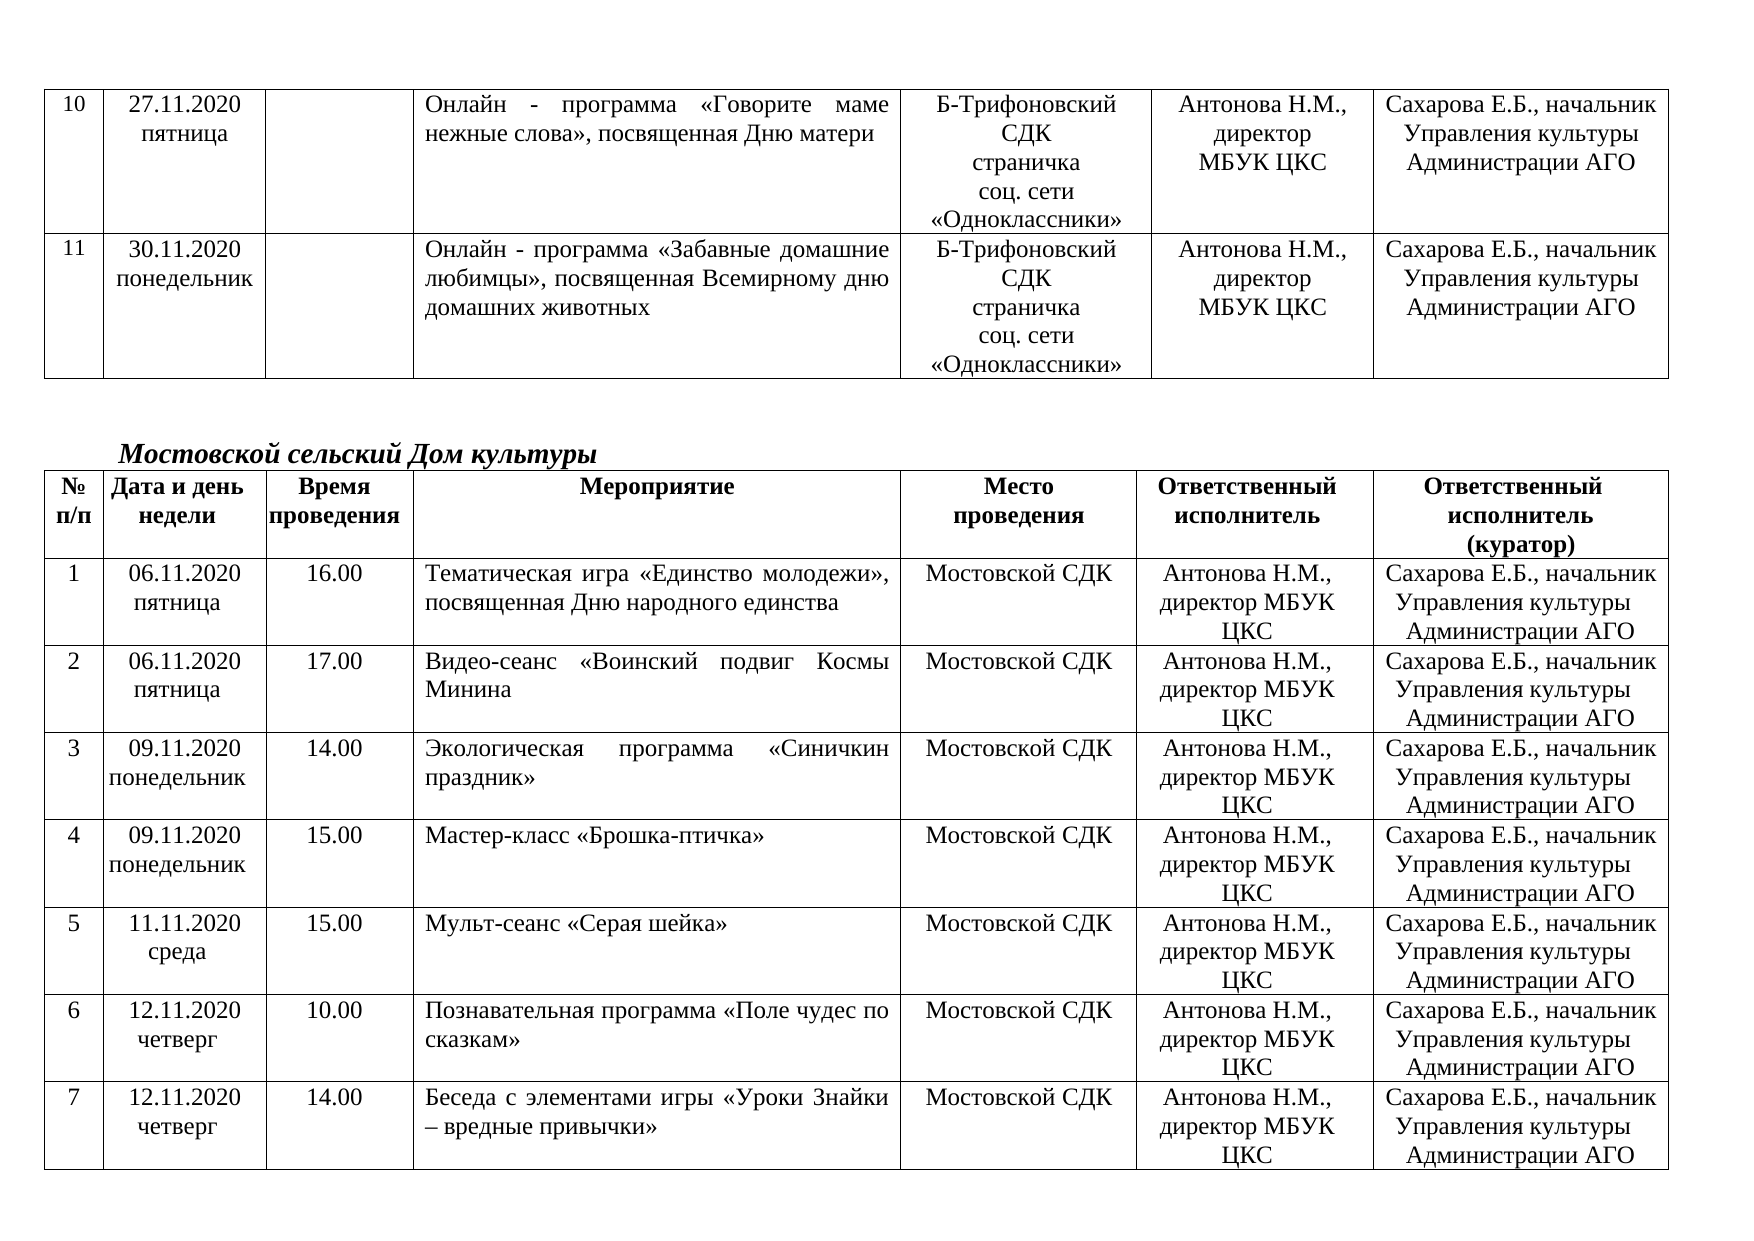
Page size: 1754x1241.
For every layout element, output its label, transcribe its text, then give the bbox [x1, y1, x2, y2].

table_header Время проведения [267, 471, 413, 557]
table_cell Мостовской СДК [901, 820, 1136, 907]
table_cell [1152, 90, 1373, 233]
table_cell [266, 234, 413, 378]
table_cell 09.11.2020 понедельник [104, 820, 266, 907]
table_cell Антонова Н.М., директор МБУК ЦКС [1137, 733, 1373, 819]
table_cell 17.00 [267, 646, 413, 732]
table_header Место проведения [901, 471, 1136, 557]
table_cell 3 [45, 733, 103, 819]
table_cell Мостовской СДК [901, 1082, 1136, 1168]
table_cell Мастер-класс «Брошка-птичка» [414, 820, 900, 907]
table_cell Мостовской СДК [901, 995, 1136, 1081]
table_cell Антонова Н.М., директор МБУК ЦКС [1152, 234, 1373, 378]
table_cell 2 [45, 646, 103, 732]
table_cell Антонова Н.М., директор МБУК ЦКС [1137, 559, 1373, 645]
table_cell Антонова Н.М., директор МБУК ЦКС [1137, 646, 1373, 732]
table_cell 14.00 [267, 733, 413, 819]
table_cell Сахарова Е.Б., начальник Управления культуры Администрации АГО [1374, 995, 1668, 1081]
table_cell 1 [45, 559, 103, 645]
table_cell Беседа с элементами игры «Уроки Знайки – вредные привычки» [414, 1082, 900, 1168]
table_cell Мостовской СДК [901, 908, 1136, 994]
table_cell 7 [45, 1082, 103, 1168]
table_cell Сахарова Е.Б., начальник Управления культуры Администрации АГО [1374, 234, 1668, 378]
table_cell Мостовской СДК [901, 559, 1136, 645]
table_cell 06.11.2020 пятница [104, 559, 266, 645]
table_header № п/п [45, 471, 103, 557]
table_header Мероприятие [414, 471, 900, 557]
table_cell 10 [45, 90, 103, 233]
table_cell 10.00 [267, 995, 413, 1081]
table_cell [901, 90, 1151, 233]
table_header Ответственный исполнитель (куратор) [1374, 471, 1668, 557]
table_cell Сахарова Е.Б., начальник Управления культуры Администрации АГО [1374, 646, 1668, 732]
text Мостовской сельский Дом культуры [118, 437, 1636, 470]
table_cell 16.00 [267, 559, 413, 645]
table_header Дата и день недели [104, 471, 266, 557]
table_cell Онлайн - программа «Забавные домашние любимцы», посвященная Всемирному дню домашних животных [414, 234, 900, 378]
table_cell Б-Трифоновский СДК страничка соц. сети «Одноклассники» [901, 234, 1151, 378]
table_cell 6 [45, 995, 103, 1081]
table_cell 15.00 [267, 820, 413, 907]
table_cell Антонова Н.М., директор МБУК ЦКС [1137, 908, 1373, 994]
table_cell 4 [45, 820, 103, 907]
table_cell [1137, 1082, 1373, 1168]
table_cell 06.11.2020 пятница [104, 646, 266, 732]
table_cell 09.11.2020 понедельник [104, 733, 266, 819]
table_cell Мостовской СДК [901, 733, 1136, 819]
table_cell Сахарова Е.Б., начальник Управления культуры Администрации АГО [1374, 908, 1668, 994]
table_cell Экологическая программа «Синичкин праздник» [414, 733, 900, 819]
table_cell 12.11.2020 четверг [104, 1082, 266, 1168]
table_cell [1374, 90, 1668, 233]
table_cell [1374, 1082, 1668, 1168]
table_cell Мульт-сеанс «Серая шейка» [414, 908, 900, 994]
table_cell 12.11.2020 четверг [104, 995, 266, 1081]
table_cell Видео-сеанс «Воинский подвиг Космы Минина [414, 646, 900, 732]
table_cell Тематическая игра «Единство молодежи», посвященная Дню народного единства [414, 559, 900, 645]
table_cell Сахарова Е.Б., начальник Управления культуры Администрации АГО [1374, 733, 1668, 819]
table_cell 11.11.2020 среда [104, 908, 266, 994]
table_cell Антонова Н.М., директор МБУК ЦКС [1137, 820, 1373, 907]
table_cell 30.11.2020 понедельник [104, 234, 265, 378]
table_cell Сахарова Е.Б., начальник Управления культуры Администрации АГО [1374, 820, 1668, 907]
table_cell Антонова Н.М., директор МБУК ЦКС [1137, 995, 1373, 1081]
table_cell Познавательная программа «Поле чудес по сказкам» [414, 995, 900, 1081]
table_cell [266, 90, 413, 233]
table_cell 27.11.2020 пятница [104, 90, 265, 233]
table_cell 15.00 [267, 908, 413, 994]
table_cell Мостовской СДК [901, 646, 1136, 732]
table_cell Сахарова Е.Б., начальник Управления культуры Администрации АГО [1374, 559, 1668, 645]
table_cell 5 [45, 908, 103, 994]
table_header Ответственный исполнитель [1137, 471, 1373, 557]
table_cell 14.00 [267, 1082, 413, 1168]
table_cell 11 [45, 234, 103, 378]
table_cell Онлайн - программа «Говорите маме нежные слова», посвященная Дню матери [414, 90, 900, 233]
